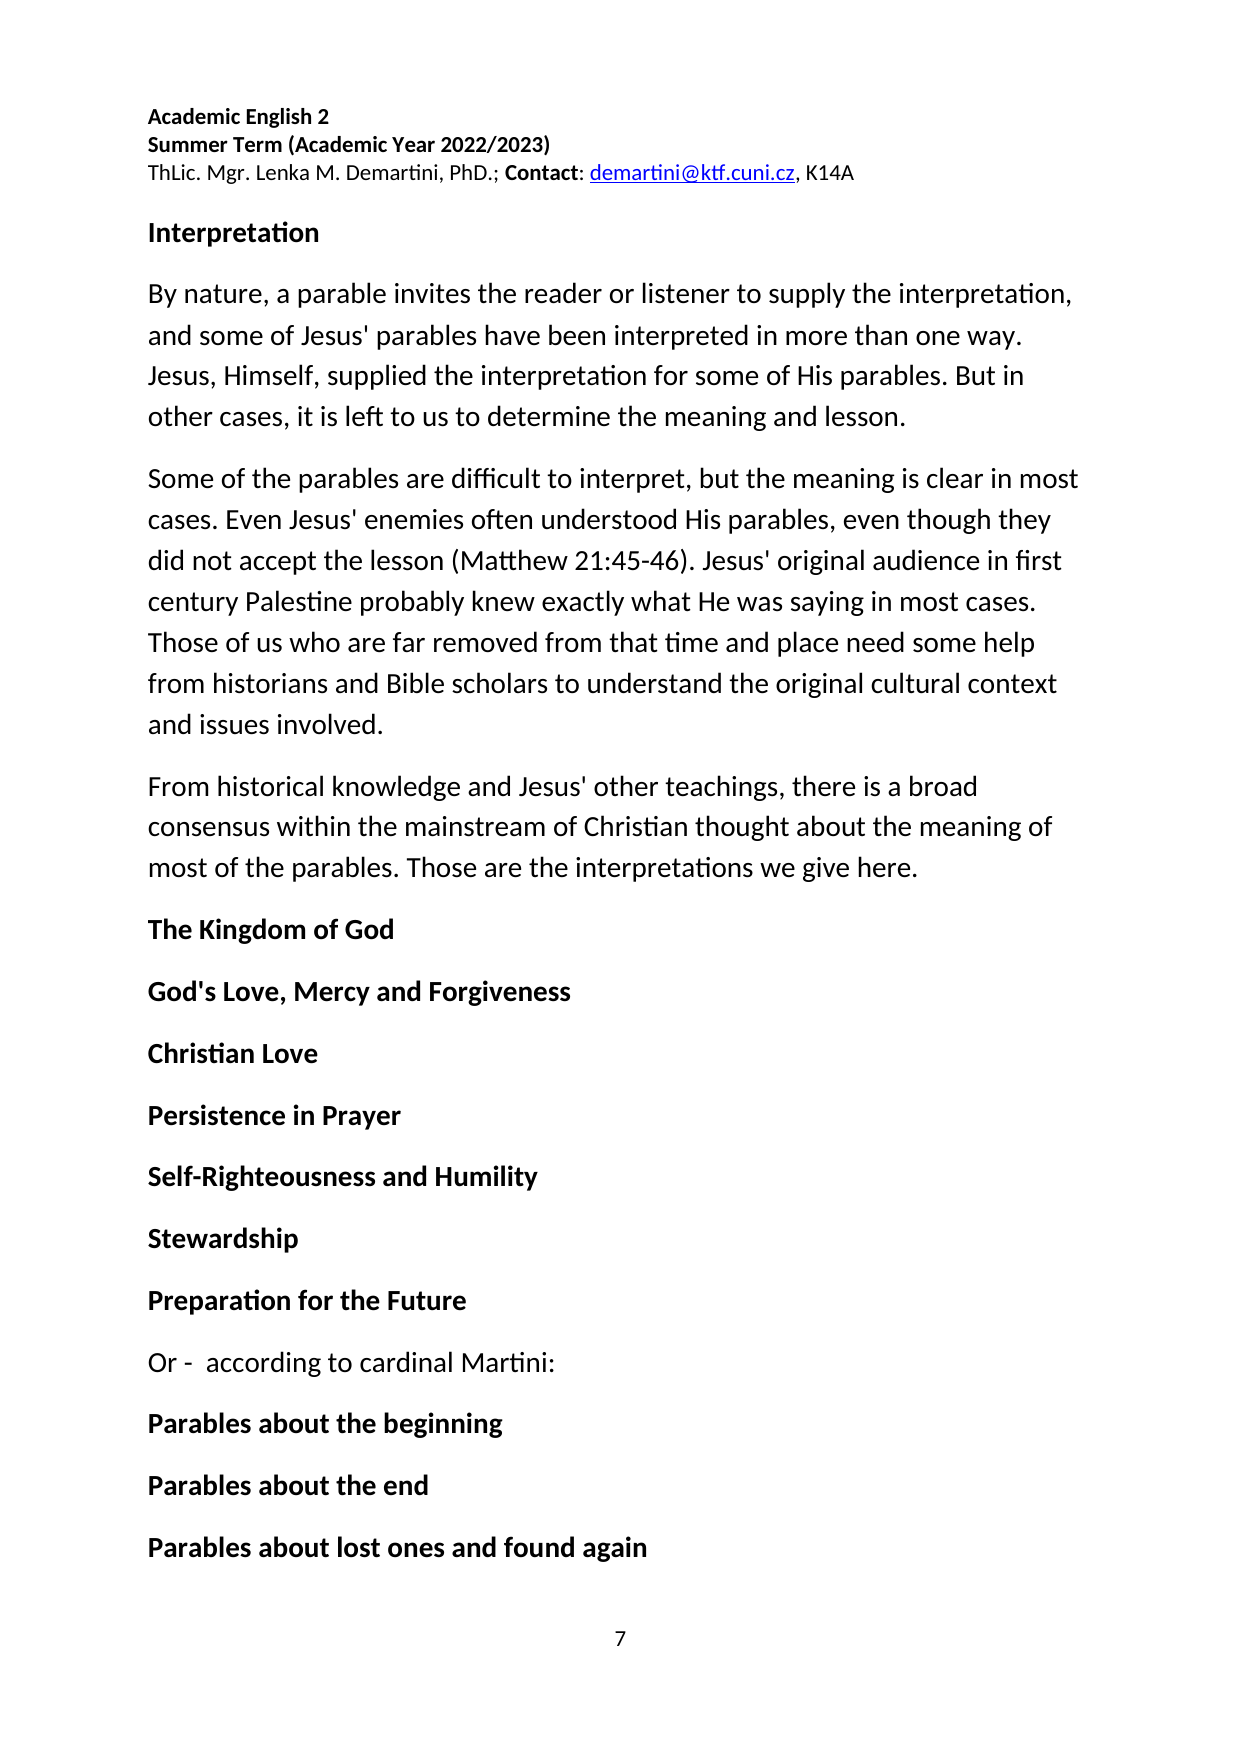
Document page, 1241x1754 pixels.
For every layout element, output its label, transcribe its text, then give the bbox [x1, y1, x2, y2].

text Parables about the end [148, 1467, 1093, 1503]
text Stewardship [148, 1220, 1093, 1256]
text The Kingdom of God [148, 911, 1093, 947]
text God's Love, Mercy and Forgiveness [148, 973, 1093, 1009]
text Self-Righteousness and Humility [148, 1158, 1093, 1194]
text Preparation for the Future [148, 1282, 1093, 1317]
text Christian Love [148, 1035, 1093, 1070]
text Or - according to cardinal Martini: [148, 1344, 1093, 1379]
text By nature, a parable invites the reader or listener to supply the interpretation, and some of Jesus' parables have been interpreted in more than one way. Jesus, Himself, supplied the interpretation for some of His parables. But in other cases, it is left to us to determine the meaning and lesson. [148, 276, 1093, 434]
text Some of the parables are difficult to interpret, but the meaning is clear in most cases. Even Jesus' enemies often understood His parables, even though they did not accept the lesson (Matthew 21:45-46). Jesus' original audience in first century Palestine probably knew exactly what He was saying in most cases. Those of us who are far removed from that time and place need some help from historians and Bible scholars to understand the original cultural context and issues involved. [148, 460, 1093, 741]
text Parables about lost ones and found again [148, 1529, 1093, 1564]
text Parables about the beginning [148, 1405, 1093, 1441]
text Interpretation [148, 214, 1093, 249]
text Persistence in Prayer [148, 1097, 1093, 1132]
text From historical knowledge and Jesus' other teachings, there is a broad consensus within the mainstream of Christian thought about the meaning of most of the parables. Those are the interpretations we give here. [148, 768, 1093, 885]
